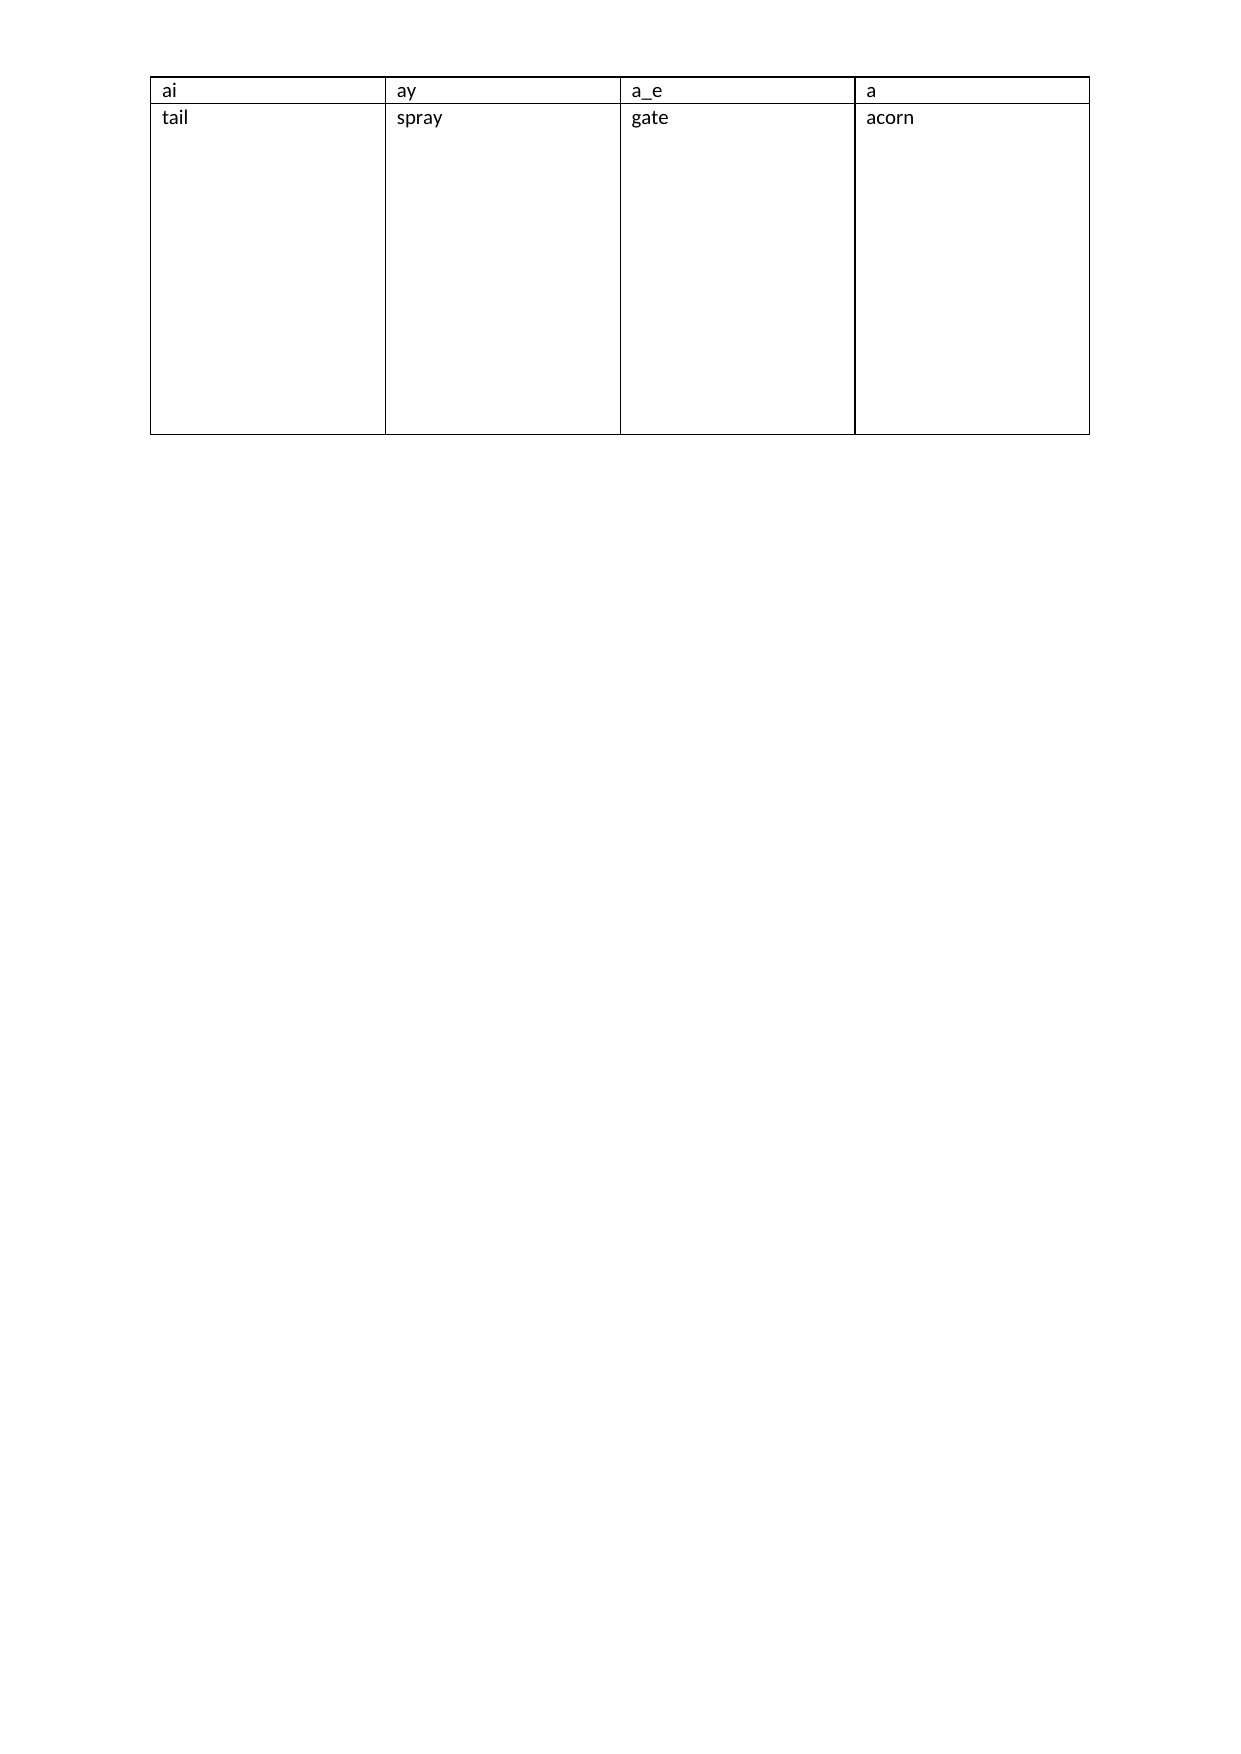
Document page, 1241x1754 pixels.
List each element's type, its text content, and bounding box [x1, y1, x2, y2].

table_header ay [386, 78, 620, 103]
table_header ai [151, 78, 385, 103]
table_cell spray [386, 104, 620, 434]
table_header a [856, 78, 1089, 103]
table_header a_e [621, 78, 854, 103]
table_cell tail [151, 104, 385, 434]
table_cell acorn [856, 104, 1089, 434]
table_cell gate [621, 104, 854, 434]
